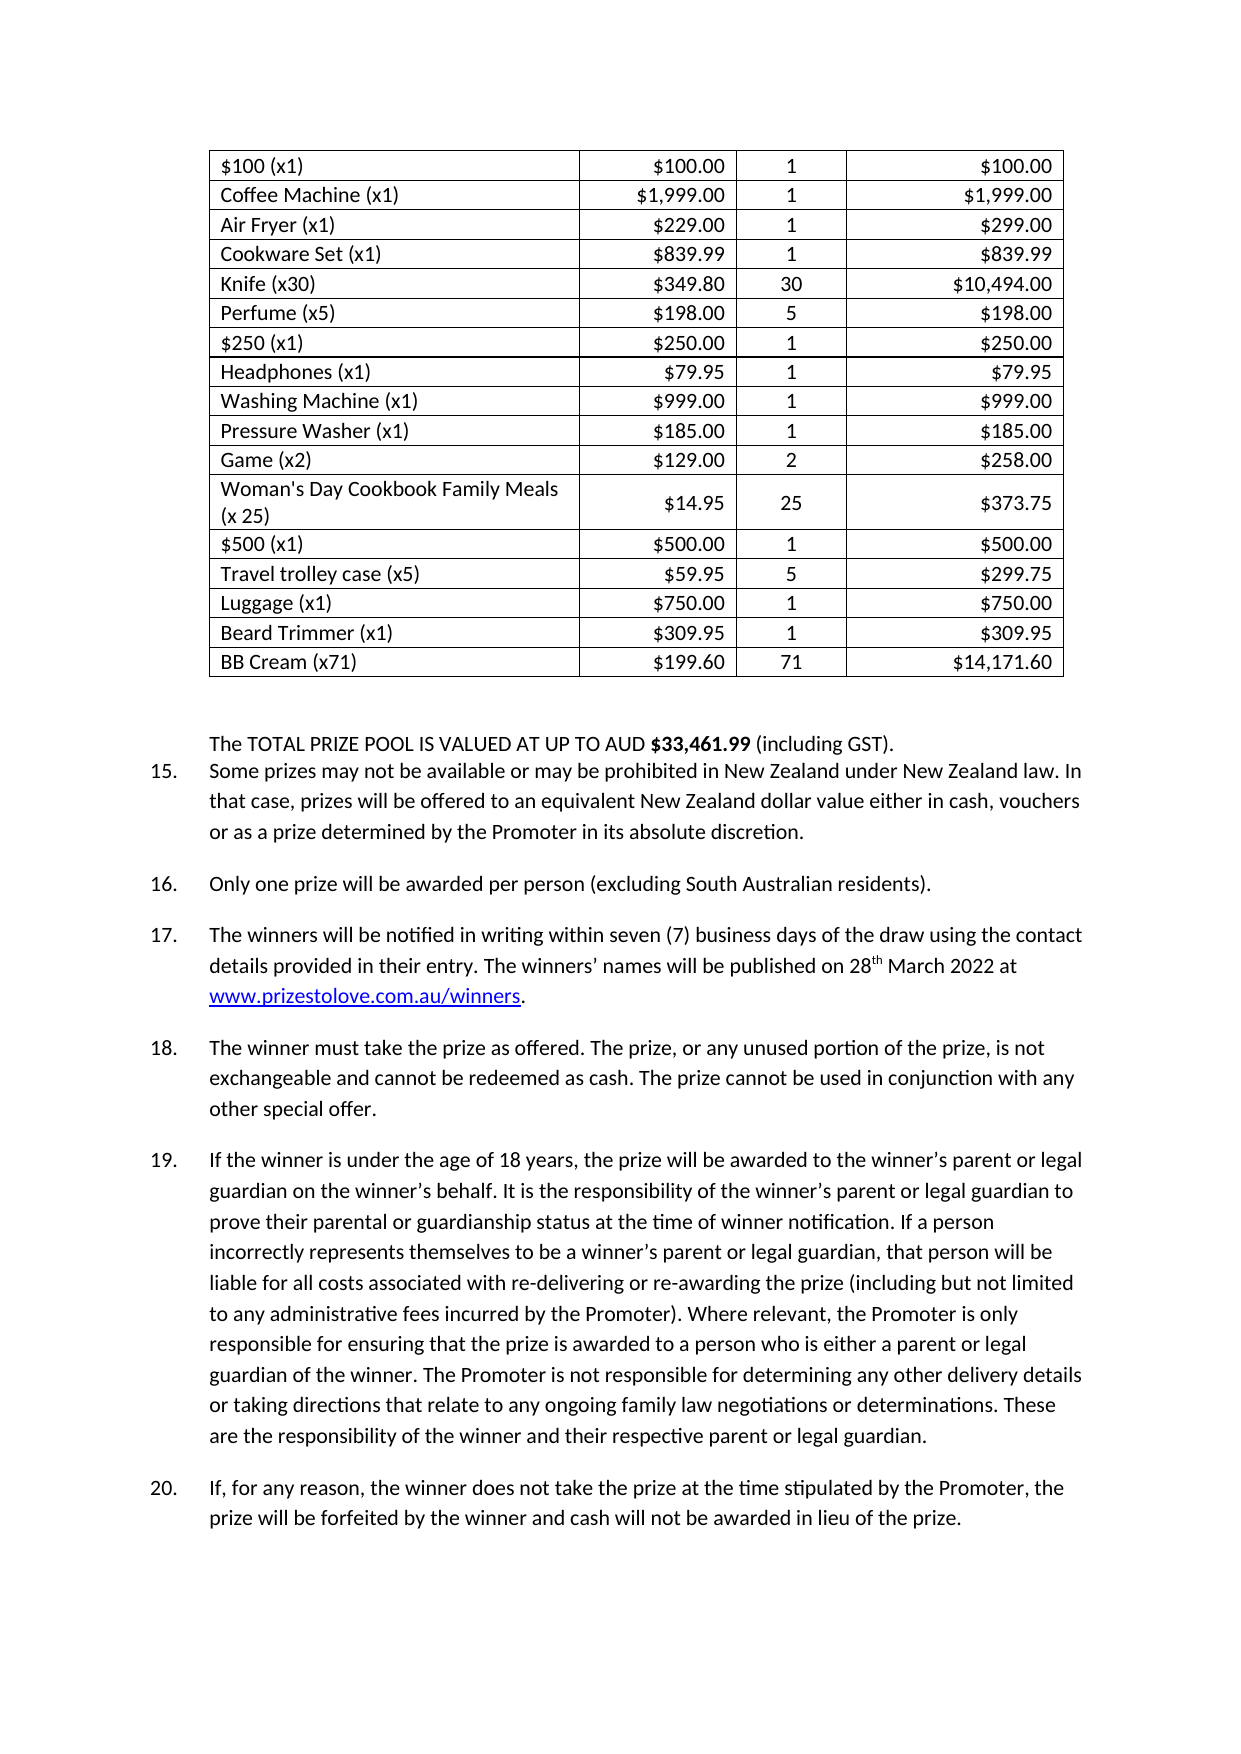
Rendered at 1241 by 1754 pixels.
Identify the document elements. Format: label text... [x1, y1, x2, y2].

table_cell $199.60 [580, 648, 736, 676]
table_cell $250.00 [580, 328, 736, 356]
table_cell 1 [737, 589, 846, 617]
table_cell Cookware Set (x1) [210, 240, 579, 268]
table_cell $299.00 [847, 210, 1063, 238]
list If the winner is under the age of 18 years, the prize will be awarded to the winner’s parent or legal guardian on the winner’s behalf. It is the responsibility of the winner’s parent or legal guardian to prove their parental or guardianship status at the time of winner notification. If a person incorrectly represents themselves to be a winner’s parent or legal guardian, that person will be liable for all costs associated with re-delivering or re-awarding the prize (including but not limited to any administrative fees incurred by the Promoter). Where relevant, the Promoter is only responsible for ensuring that the prize is awarded to a person who is either a parent or legal guardian of the winner. The Promoter is not responsible for determining any other delivery details or taking directions that relate to any ongoing family law negotiations or determinations. These are the responsibility of the winner and their respective parent or legal guardian. [150, 1147, 1090, 1449]
table_cell 30 [737, 269, 846, 297]
table_cell $500.00 [847, 530, 1063, 558]
table_cell BB Cream (x71) [210, 648, 579, 676]
table_cell 1 [737, 210, 846, 238]
table_cell $750.00 [847, 589, 1063, 617]
table_cell $10,494.00 [847, 269, 1063, 297]
table_cell Headphones (x1) [210, 358, 579, 386]
table_cell Beard Trimmer (x1) [210, 618, 579, 647]
table_cell 5 [737, 559, 846, 588]
table_cell 1 [737, 416, 846, 445]
table_cell $100.00 [580, 151, 736, 179]
table_cell 5 [737, 299, 846, 327]
table_cell $14.95 [580, 475, 736, 529]
table_cell Travel trolley case (x5) [210, 559, 579, 588]
table_cell 1 [737, 181, 846, 209]
table_cell $79.95 [580, 358, 736, 386]
table_cell $839.99 [580, 240, 736, 268]
table_cell $198.00 [847, 299, 1063, 327]
table_cell $250 (x1) [210, 328, 579, 356]
table_cell Perfume (x5) [210, 299, 579, 327]
table_cell Coffee Machine (x1) [210, 181, 579, 209]
list The winner must take the prize as offered. The prize, or any unused portion of the prize, is not exchangeable and cannot be redeemed as cash. The prize cannot be used in conjunction with any other special offer. [150, 1034, 1090, 1122]
table_cell Pressure Washer (x1) [210, 416, 579, 445]
table_cell $500 (x1) [210, 530, 579, 558]
list Some prizes may not be available or may be prohibited in New Zealand under New Zealand law. In that case, prizes will be offered to an equivalent New Zealand dollar value either in cash, vouchers or as a prize determined by the Promoter in its absolute discretion. [150, 757, 1090, 845]
table_cell $839.99 [847, 240, 1063, 268]
table_cell $229.00 [580, 210, 736, 238]
table_cell Woman's Day Cookbook Family Meals (x 25) [210, 475, 579, 529]
table_cell $129.00 [580, 446, 736, 474]
table_cell $100 (x1) [210, 151, 579, 179]
table_cell Washing Machine (x1) [210, 387, 579, 415]
table_cell $309.95 [580, 618, 736, 647]
table_cell $14,171.60 [847, 648, 1063, 676]
table_cell $1,999.00 [847, 181, 1063, 209]
list If, for any reason, the winner does not take the prize at the time stipulated by the Promoter, the prize will be forfeited by the winner and cash will not be awarded in lieu of the prize. [150, 1474, 1090, 1531]
table_cell $59.95 [580, 559, 736, 588]
table_cell 1 [737, 151, 846, 179]
table_cell $349.80 [580, 269, 736, 297]
table_cell $500.00 [580, 530, 736, 558]
table_cell Game (x2) [210, 446, 579, 474]
table_cell $299.75 [847, 559, 1063, 588]
table_cell $999.00 [847, 387, 1063, 415]
list The winners will be notified in writing within seven (7) business days of the draw using the contact details provided in their entry. The winners’ names will be published on 28th March 2022 at www.prizestolove.com.au/winners. [150, 921, 1090, 1009]
table_cell Knife (x30) [210, 269, 579, 297]
table_cell 25 [737, 475, 846, 529]
table_cell 2 [737, 446, 846, 474]
table_cell 1 [737, 328, 846, 356]
table_cell $198.00 [580, 299, 736, 327]
table_cell $999.00 [580, 387, 736, 415]
table_cell 1 [737, 530, 846, 558]
table_cell $100.00 [847, 151, 1063, 179]
table_cell $185.00 [580, 416, 736, 445]
table_cell $750.00 [580, 589, 736, 617]
table_cell $1,999.00 [580, 181, 736, 209]
table_cell 1 [737, 240, 846, 268]
table_cell 1 [737, 387, 846, 415]
list Only one prize will be awarded per person (excluding South Australian residents). [150, 870, 1090, 896]
table_cell $185.00 [847, 416, 1063, 445]
table_cell 71 [737, 648, 846, 676]
table_cell $250.00 [847, 328, 1063, 356]
table_cell Luggage (x1) [210, 589, 579, 617]
table_cell $309.95 [847, 618, 1063, 647]
table_cell $373.75 [847, 475, 1063, 529]
table_cell Air Fryer (x1) [210, 210, 579, 238]
table_cell 1 [737, 618, 846, 647]
table_cell $258.00 [847, 446, 1063, 474]
table_cell 1 [737, 358, 846, 386]
table_cell $79.95 [847, 358, 1063, 386]
text The TOTAL PRIZE POOL IS VALUED AT UP TO AUD $33,461.99 (including GST). [209, 730, 1090, 757]
